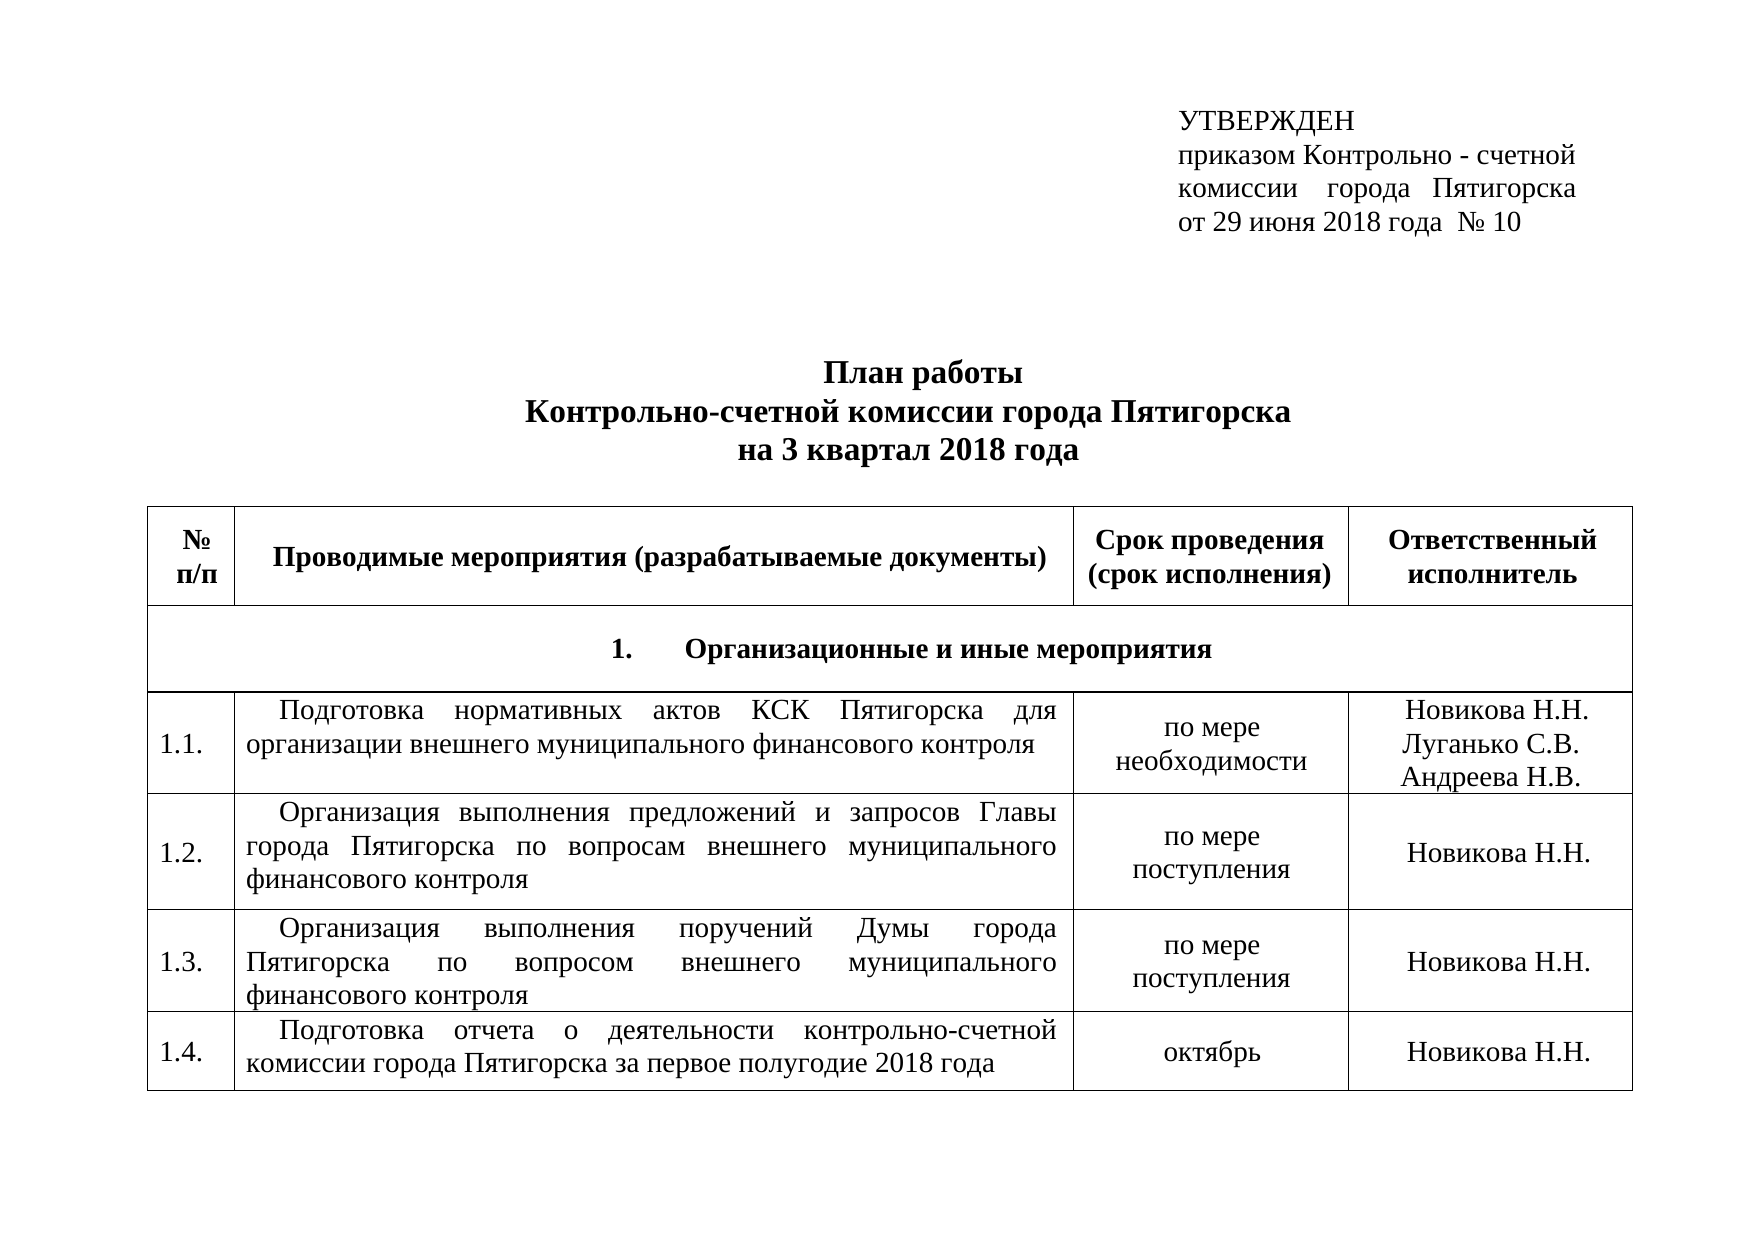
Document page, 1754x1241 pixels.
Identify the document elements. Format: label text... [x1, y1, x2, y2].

table_cell Новикова Н.Н. Луганько С.В. Андреева Н.В. [1349, 693, 1632, 793]
text План работы [133, 353, 1713, 391]
table_cell по мере поступления [1074, 794, 1348, 909]
text на 3 квартал 2018 года [103, 429, 1713, 468]
table_cell Организационные и иные мероприятия [148, 606, 1632, 691]
table_cell октябрь [1074, 1012, 1348, 1090]
table_cell 1.3. [148, 910, 234, 1011]
table_cell Организация выполнения поручений Думы города Пятигорска по вопросом внешнего муниципального финансового контроля [235, 910, 1073, 1011]
table_cell Новикова Н.Н. [1349, 1012, 1632, 1090]
table_cell Организация выполнения предложений и запросов Главы города Пятигорска по вопросам внешнего муниципального финансового контроля [235, 794, 1073, 909]
table_cell 1.1. [148, 693, 234, 793]
table_cell Новикова Н.Н. [1349, 794, 1632, 909]
table_cell по мере необходимости [1074, 693, 1348, 793]
table_header Срок проведения (срок исполнения) [1074, 507, 1348, 604]
table_cell 1.4. [148, 1012, 234, 1090]
table_cell 1.2. [148, 794, 234, 909]
table_header УТВЕРЖДЕН приказом Контрольно - счетной комиссии города Пятигорска от 29 июня 2018 года № 10 [1167, 104, 1595, 353]
table_cell Подготовка нормативных актов КСК Пятигорска для организации внешнего муниципального финансового контроля [235, 693, 1073, 793]
table_cell Подготовка отчета о деятельности контрольно-счетной комиссии города Пятигорска за первое полугодие 2018 года [235, 1012, 1073, 1090]
table_cell по мере поступления [1074, 910, 1348, 1011]
text Контрольно-счетной комиссии города Пятигорска [103, 391, 1713, 429]
table_header № п/п [148, 507, 234, 604]
table_header Проводимые мероприятия (разрабатываемые документы) [235, 507, 1073, 604]
table_cell Новикова Н.Н. [1349, 910, 1632, 1011]
table_header Ответственный исполнитель [1349, 507, 1632, 604]
